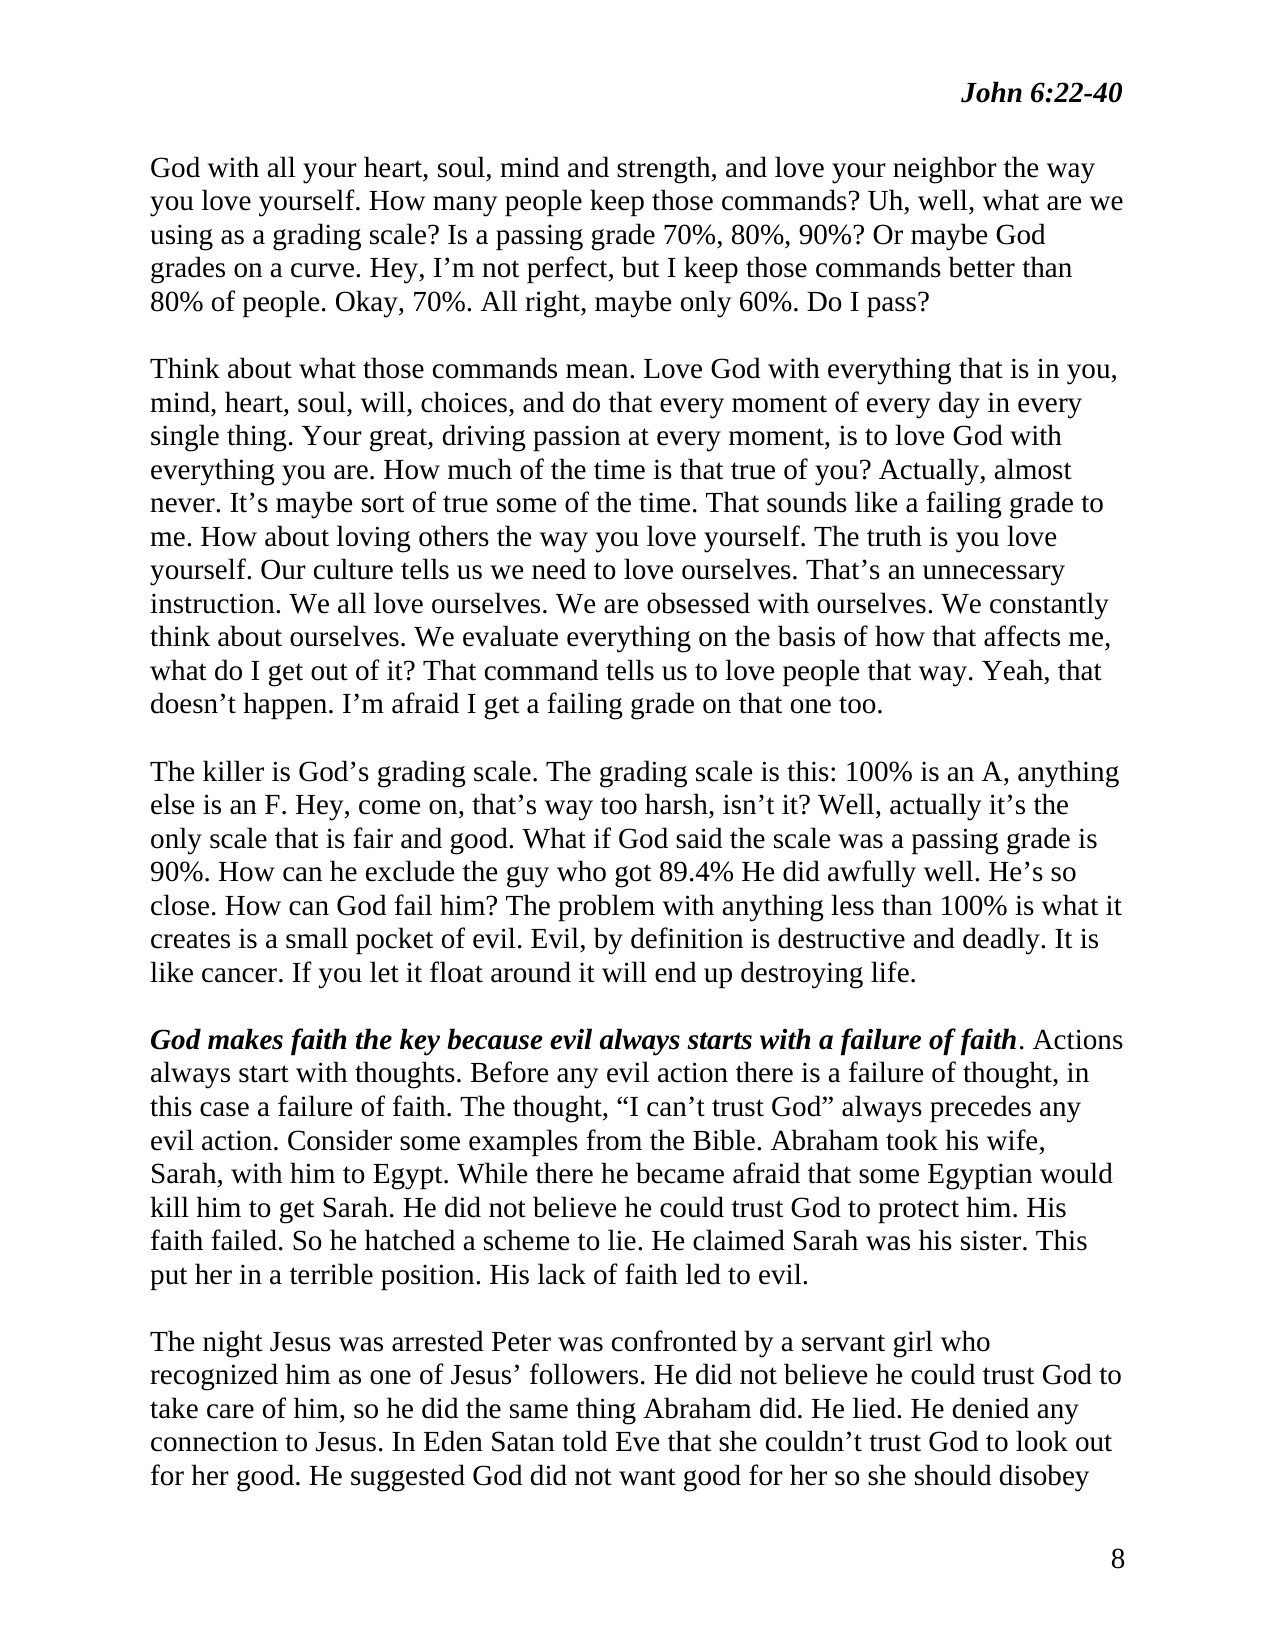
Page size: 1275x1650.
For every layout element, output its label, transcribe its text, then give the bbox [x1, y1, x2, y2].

text Think about what those commands mean. Love God with everything that is in you, mind, heart, soul, will, choices, and do that every moment of every day in every single thing. Your great, driving passion at every moment, is to love God with everything you are. How much of the time is that true of you? Actually, almost never. It’s maybe sort of true some of the time. That sounds like a failing grade to me. How about loving others the way you love yourself. The truth is you love yourself. Our culture tells us we need to love ourselves. That’s an unnecessary instruction. We all love ourselves. We are obsessed with ourselves. We constantly think about ourselves. We evaluate everything on the basis of how that affects me, what do I get out of it? That command tells us to love people that way. Yeah, that doesn’t happen. I’m afraid I get a failing grade on that one too. [150, 351, 1125, 720]
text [150, 150, 1125, 318]
text God makes faith the key because evil always starts with a failure of faith. Actions always start with thoughts. Before any evil action there is a failure of thought, in this case a failure of faith. The thought, “I can’t trust God” always precedes any evil action. Consider some examples from the Bible. Abraham took his wife, Sarah, with him to Egypt. While there he became afraid that some Egyptian would kill him to get Sarah. He did not believe he could trust God to protect him. His faith failed. So he hatched a scheme to lie. He claimed Sarah was his sister. This put her in a terrible position. His lack of faith led to evil. [150, 1022, 1125, 1290]
text The killer is God’s grading scale. The grading scale is this: 100% is an A, anything else is an F. Hey, come on, that’s way too harsh, isn’t it? Well, actually it’s the only scale that is fair and good. What if God said the scale was a passing grade is 90%. How can he exclude the guy who got 89.4% He did awfully well. He’s so close. How can God fail him? The problem with anything less than 100% is what it creates is a small pocket of evil. Evil, by definition is destructive and deadly. It is like cancer. If you let it float around it will end up destroying life. [150, 754, 1125, 988]
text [150, 1324, 1125, 1492]
